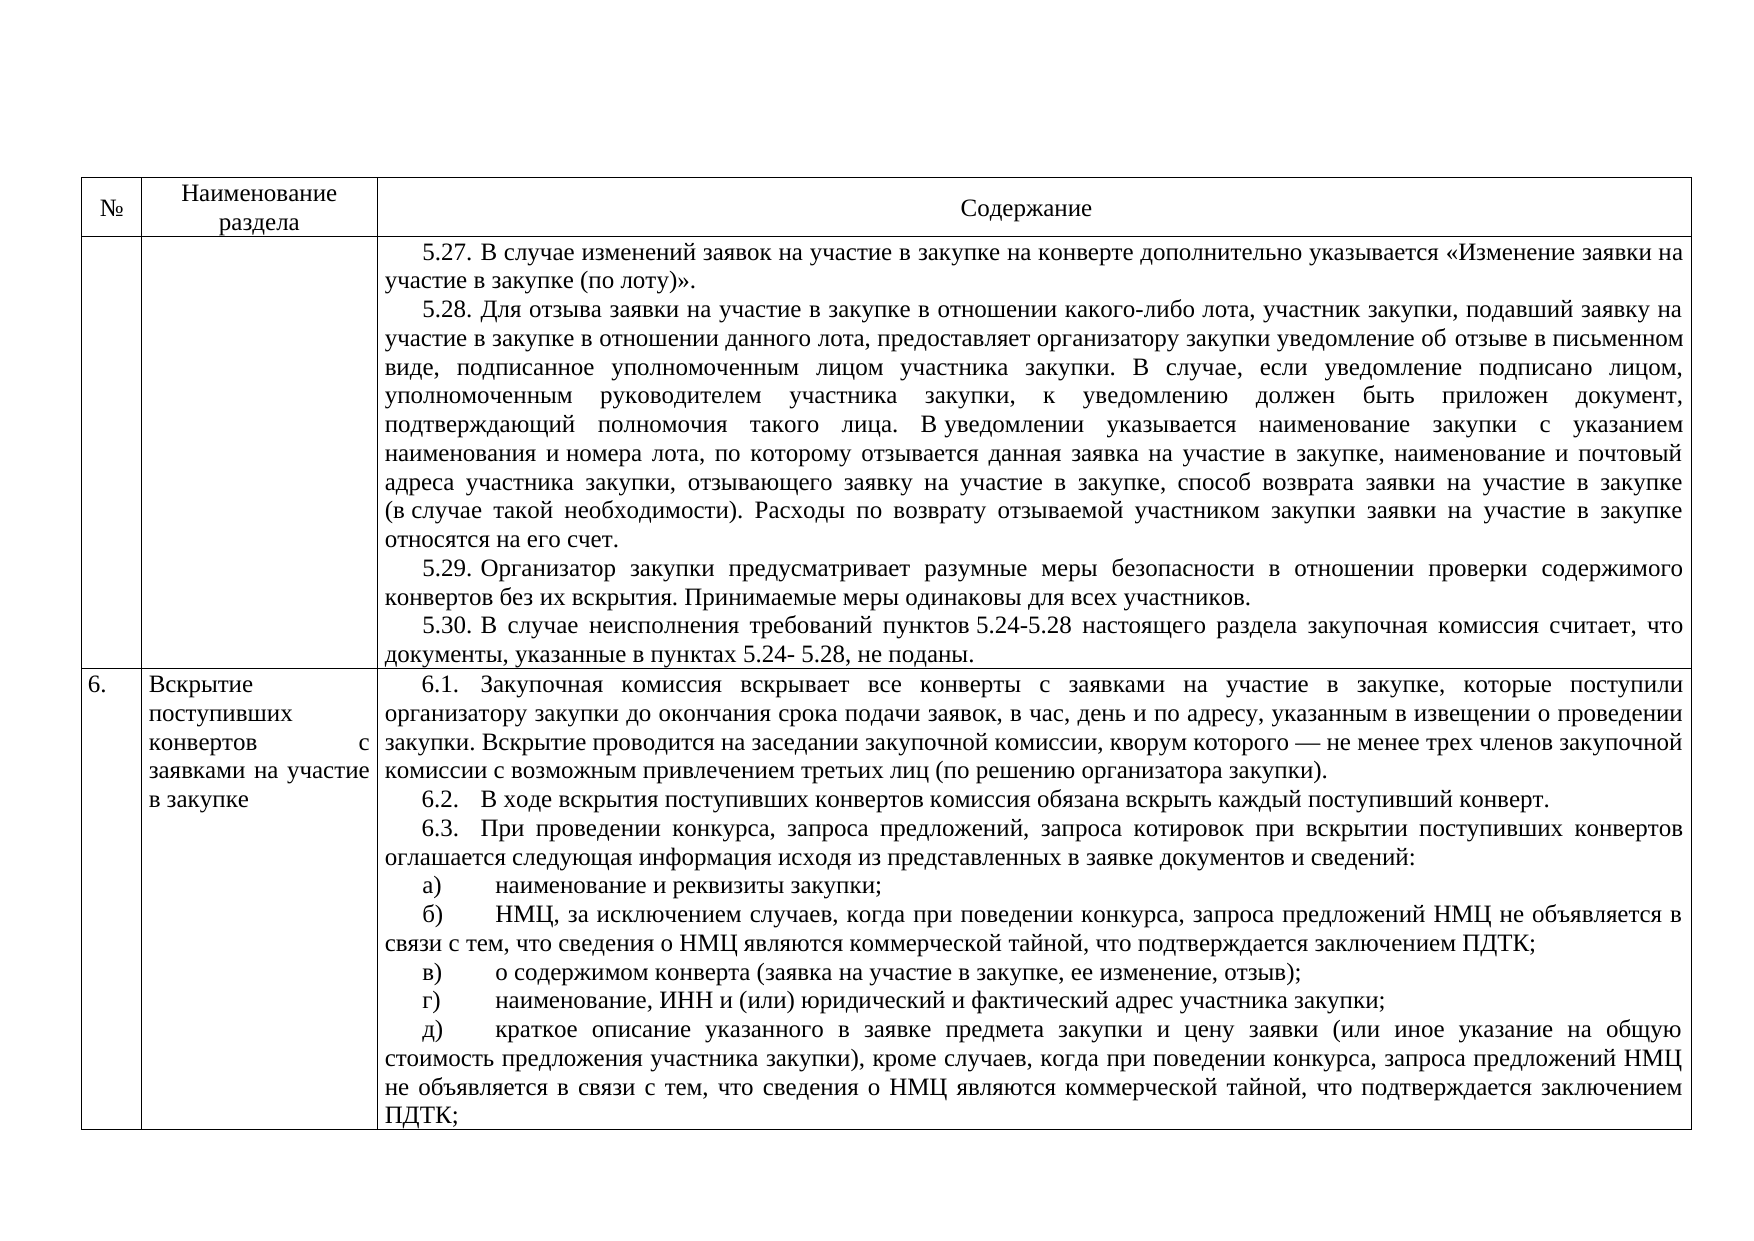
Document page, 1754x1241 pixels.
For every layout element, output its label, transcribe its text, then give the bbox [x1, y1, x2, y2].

table_cell [82, 237, 141, 668]
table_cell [142, 237, 377, 668]
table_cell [378, 237, 1691, 668]
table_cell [378, 669, 1691, 1129]
table_cell [82, 669, 141, 1129]
table_header Наименование раздела [142, 178, 377, 236]
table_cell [142, 669, 377, 1129]
table_header Содержание [378, 178, 1691, 236]
table_header № [82, 178, 141, 236]
